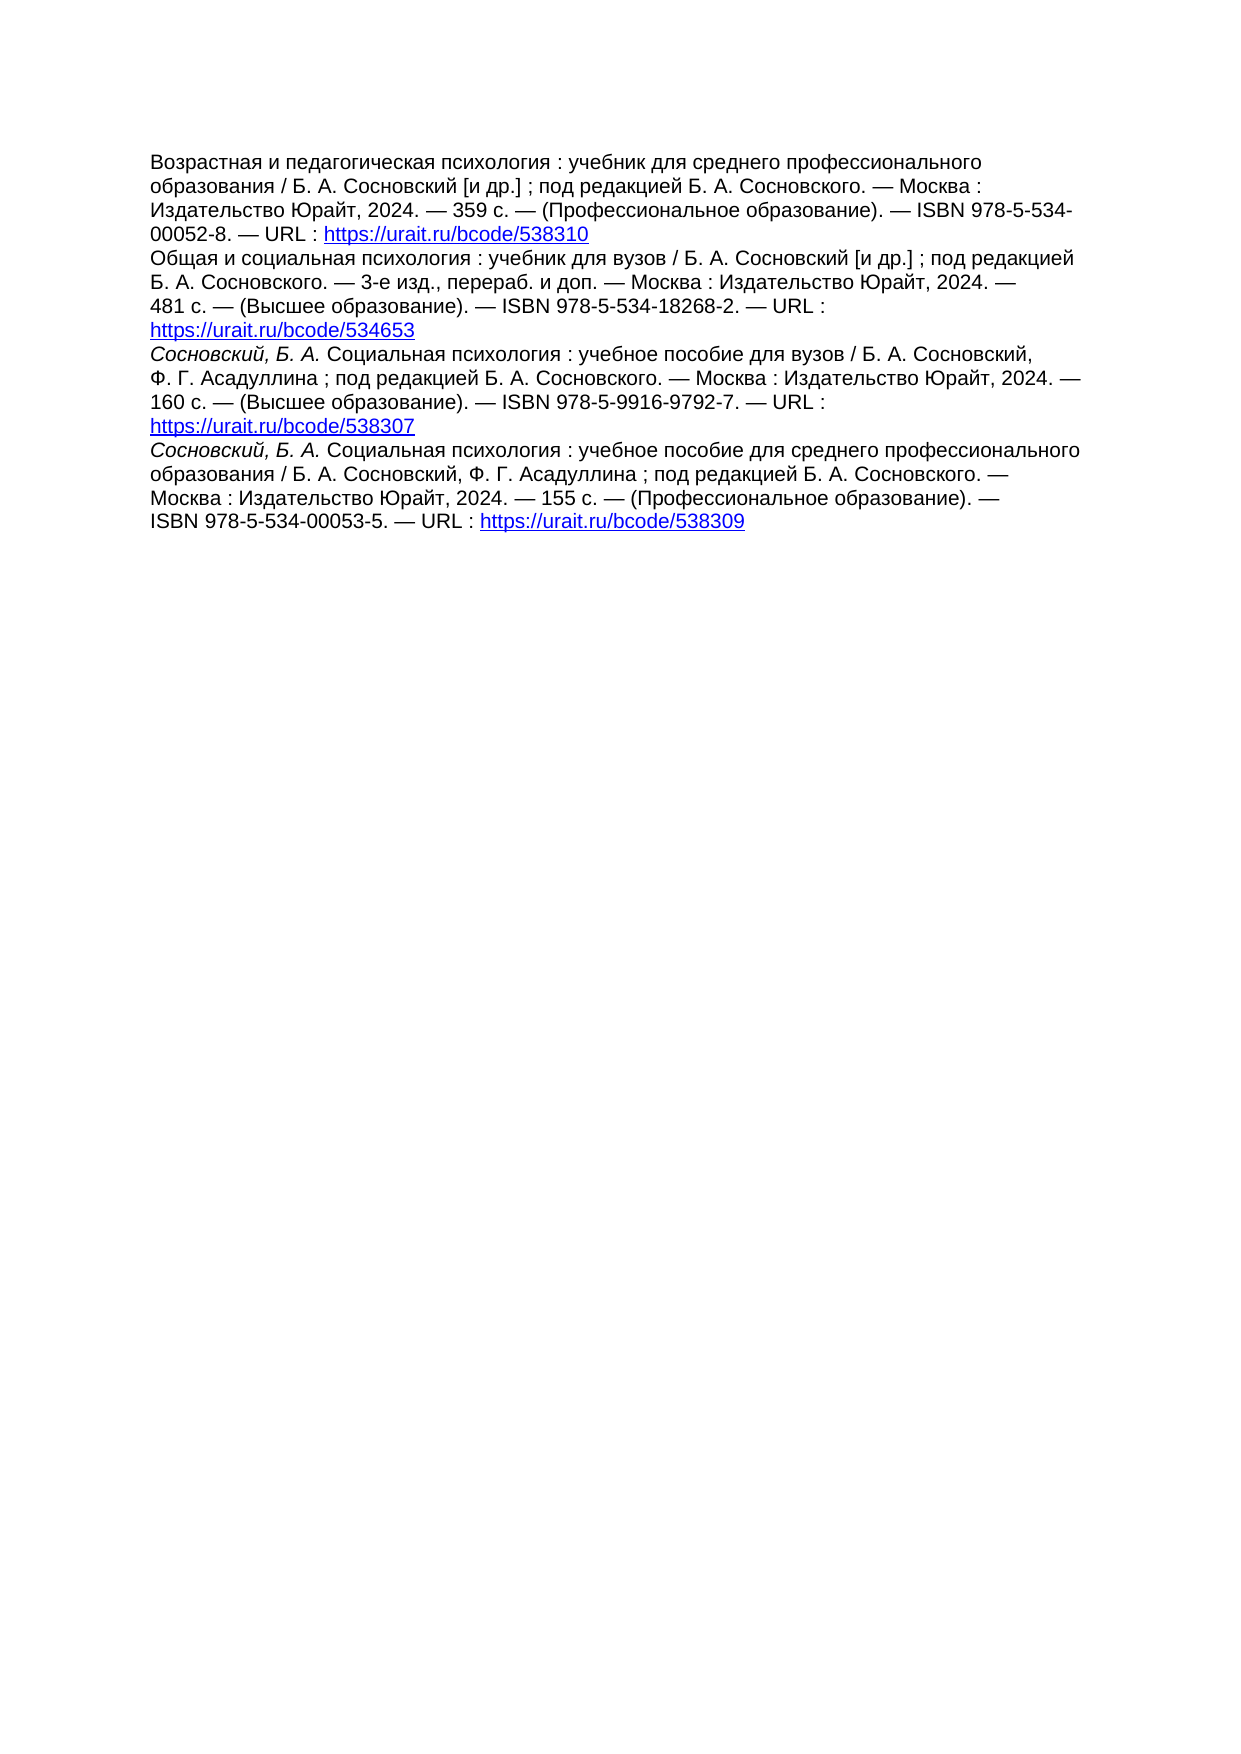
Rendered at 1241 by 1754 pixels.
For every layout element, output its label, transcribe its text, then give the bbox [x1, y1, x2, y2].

text Сосновский, Б. А. Социальная психология : учебное пособие для вузов / Б. А. Сосновский, Ф. Г. Асадуллина ; под редакцией Б. А. Сосновского. — Москва : Издательство Юрайт, 2024. — 160 с. — (Высшее образование). — ISBN 978-5-9916-9792-7. — URL : https://urait.ru/bcode/538307 [150, 342, 1090, 437]
text Возрастная и педагогическая психология : учебник для среднего профессионального образования / Б. А. Сосновский [и др.] ; под редакцией Б. А. Сосновского. — Москва : Издательство Юрайт, 2024. — 359 с. — (Профессиональное образование). — ISBN 978-5-534-00052-8. — URL : https://urait.ru/bcode/538310 [150, 150, 1090, 246]
text Сосновский, Б. А. Социальная психология : учебное пособие для среднего профессионального образования / Б. А. Сосновский, Ф. Г. Асадуллина ; под редакцией Б. А. Сосновского. — Москва : Издательство Юрайт, 2024. — 155 с. — (Профессиональное образование). — ISBN 978-5-534-00053-5. — URL : https://urait.ru/bcode/538309 [150, 437, 1090, 533]
text Общая и социальная психология : учебник для вузов / Б. А. Сосновский [и др.] ; под редакцией Б. А. Сосновского. — 3-е изд., перераб. и доп. — Москва : Издательство Юрайт, 2024. — 481 с. — (Высшее образование). — ISBN 978-5-534-18268-2. — URL : https://urait.ru/bcode/534653 [150, 246, 1090, 342]
